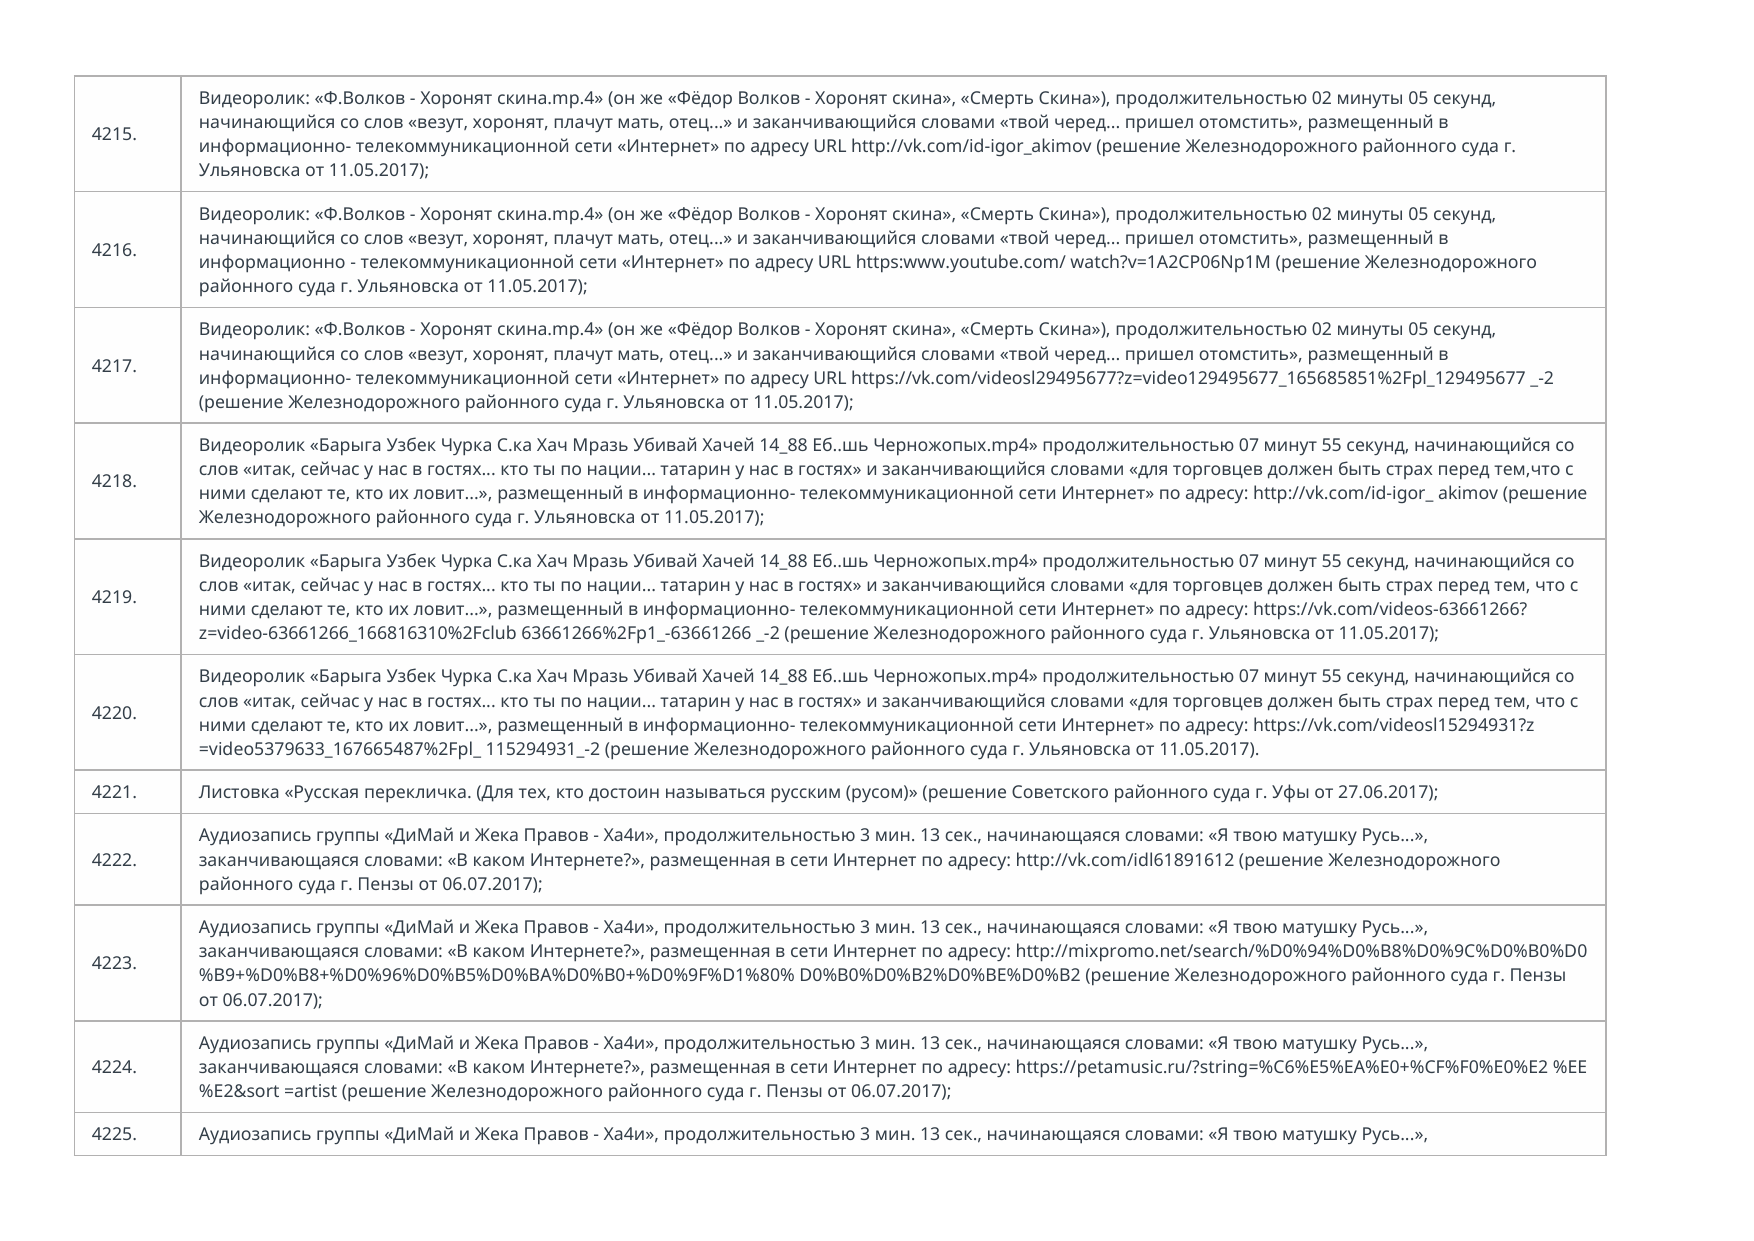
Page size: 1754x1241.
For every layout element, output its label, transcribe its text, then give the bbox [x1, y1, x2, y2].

table_cell Видеоролик «Барыга Узбек Чурка С.ка Хач Мразь Убивай Хачей 14_88 Еб..шь Черножопых.mр4» продолжительностью 07 минут 55 секунд, начинающийся со слов «итак, сейчас у нас в гостях... кто ты по нации... татарин у нас в гостях» и заканчивающийся словами «для торговцев должен быть страх перед тем, что с ними сделают те, кто их ловит...», размещенный в информационно- телекоммуникационной сети Интернет» по адресу: https://vk.com/videosl15294931?z =video5379633_167665487%2Fpl_ 115294931_-2 (решение Железнодорожного районного суда г. Ульяновска от 11.05.2017). [182, 655, 1605, 769]
table_cell 4221. [75, 771, 180, 813]
table_cell 4223. [75, 906, 180, 1020]
table_cell Видеоролик: «Ф.Волков - Хоронят скина.mр.4» (он же «Фёдор Волков - Хоронят скина», «Смерть Скина»), продолжительностью 02 минуты 05 секунд, начинающийся со слов «везут, хоронят, плачут мать, отец...» и заканчивающийся словами «твой черед... пришел отомстить», размещенный в информационно- телекоммуникационной сети «Интернет» по адресу URL https://vk.com/videosl29495677?z=video129495677_165685851%2Fpl_129495677 _-2 (решение Железнодорожного районного суда г. Ульяновска от 11.05.2017); [182, 308, 1605, 422]
table_cell 4220. [75, 655, 180, 769]
table_cell Листовка «Русская перекличка. (Для тех, кто достоин называться русским (русом)» (решение Советского районного суда г. Уфы от 27.06.2017); [182, 771, 1605, 813]
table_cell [182, 1113, 1605, 1155]
table_cell Видеоролик: «Ф.Волков - Хоронят скина.mр.4» (он же «Фёдор Волков - Хоронят скина», «Смерть Скина»), продолжительностью 02 минуты 05 секунд, начинающийся со слов «везут, хоронят, плачут мать, отец...» и заканчивающийся словами «твой черед... пришел отомстить», размещенный в информационно - телекоммуникационной сети «Интернет» по адресу URL https:www.youtube.com/ watch?v=1A2CP06Np1М (решение Железнодорожного районного суда г. Ульяновска от 11.05.2017); [182, 192, 1605, 306]
table_cell 4224. [75, 1022, 180, 1111]
table_cell Аудиозапись группы «ДиМай и Жека Правов - Ха4и», продолжительностью 3 мин. 13 сек., начинающаяся словами: «Я твою матушку Русь...», заканчивающаяся словами: «В каком Интернете?», размещенная в сети Интернет по адресу: http://mixpromo.net/search/%D0%94%D0%B8%D0%9C%D0%B0%D0 %В9+%D0%B8+%D0%96%D0%B5%D0%BA%D0%B0+%D0%9F%D1%80% D0%B0%D0%B2%D0%BE%D0%B2 (решение Железнодорожного районного суда г. Пензы от 06.07.2017); [182, 906, 1605, 1020]
table_cell 4216. [75, 192, 180, 306]
table_cell Аудиозапись группы «ДиМай и Жека Правов - Ха4и», продолжительностью 3 мин. 13 сек., начинающаяся словами: «Я твою матушку Русь...», заканчивающаяся словами: «В каком Интернете?», размещенная в сети Интернет по адресу: http://vk.com/idl61891612 (решение Железнодорожного районного суда г. Пензы от 06.07.2017); [182, 814, 1605, 904]
table_cell 4222. [75, 814, 180, 904]
table_cell 4219. [75, 540, 180, 654]
table_cell 4225. [75, 1113, 180, 1155]
table_cell Аудиозапись группы «ДиМай и Жека Правов - Ха4и», продолжительностью 3 мин. 13 сек., начинающаяся словами: «Я твою матушку Русь...», заканчивающаяся словами: «В каком Интернете?», размещенная в сети Интернет по адресу: https://petamusic.ru/?string=%C6%E5%EA%E0+%CF%F0%E0%E2 %EE%E2&sort =artist (решение Железнодорожного районного суда г. Пензы от 06.07.2017); [182, 1022, 1605, 1111]
table_cell Видеоролик «Барыга Узбек Чурка С.ка Хач Мразь Убивай Хачей 14_88 Еб..шь Черножопых.mр4» продолжительностью 07 минут 55 секунд, начинающийся со слов «итак, сейчас у нас в гостях... кто ты по нации... татарин у нас в гостях» и заканчивающийся словами «для торговцев должен быть страх перед тем, что с ними сделают те, кто их ловит...», размещенный в информационно- телекоммуникационной сети Интернет» по адресу: https://vk.com/videos-63661266? z=video-63661266_166816310%2Fclub 63661266%2Fp1_-63661266 _-2 (решение Железнодорожного районного суда г. Ульяновска от 11.05.2017); [182, 540, 1605, 654]
table_cell 4215. [75, 77, 180, 191]
table_cell Видеоролик: «Ф.Волков - Хоронят скина.mр.4» (он же «Фёдор Волков - Хоронят скина», «Смерть Скина»), продолжительностью 02 минуты 05 секунд, начинающийся со слов «везут, хоронят, плачут мать, отец...» и заканчивающийся словами «твой черед... пришел отомстить», размещенный в информационно- телекоммуникационной сети «Интернет» по адресу URL http://vk.com/id-igor_akimov (решение Железнодорожного районного суда г. Ульяновска от 11.05.2017); [182, 77, 1605, 191]
table_cell Видеоролик «Барыга Узбек Чурка С.ка Хач Мразь Убивай Хачей 14_88 Еб..шь Черножопых.mр4» продолжительностью 07 минут 55 секунд, начинающийся со слов «итак, сейчас у нас в гостях... кто ты по нации... татарин у нас в гостях» и заканчивающийся словами «для торговцев должен быть страх перед тем,что с ними сделают те, кто их ловит...», размещенный в информационно- телекоммуникационной сети Интернет» по адресу: http://vk.com/id-igor_ akimov (решение Железнодорожного районного суда г. Ульяновска от 11.05.2017); [182, 424, 1605, 538]
table_cell 4218. [75, 424, 180, 538]
table_cell 4217. [75, 308, 180, 422]
